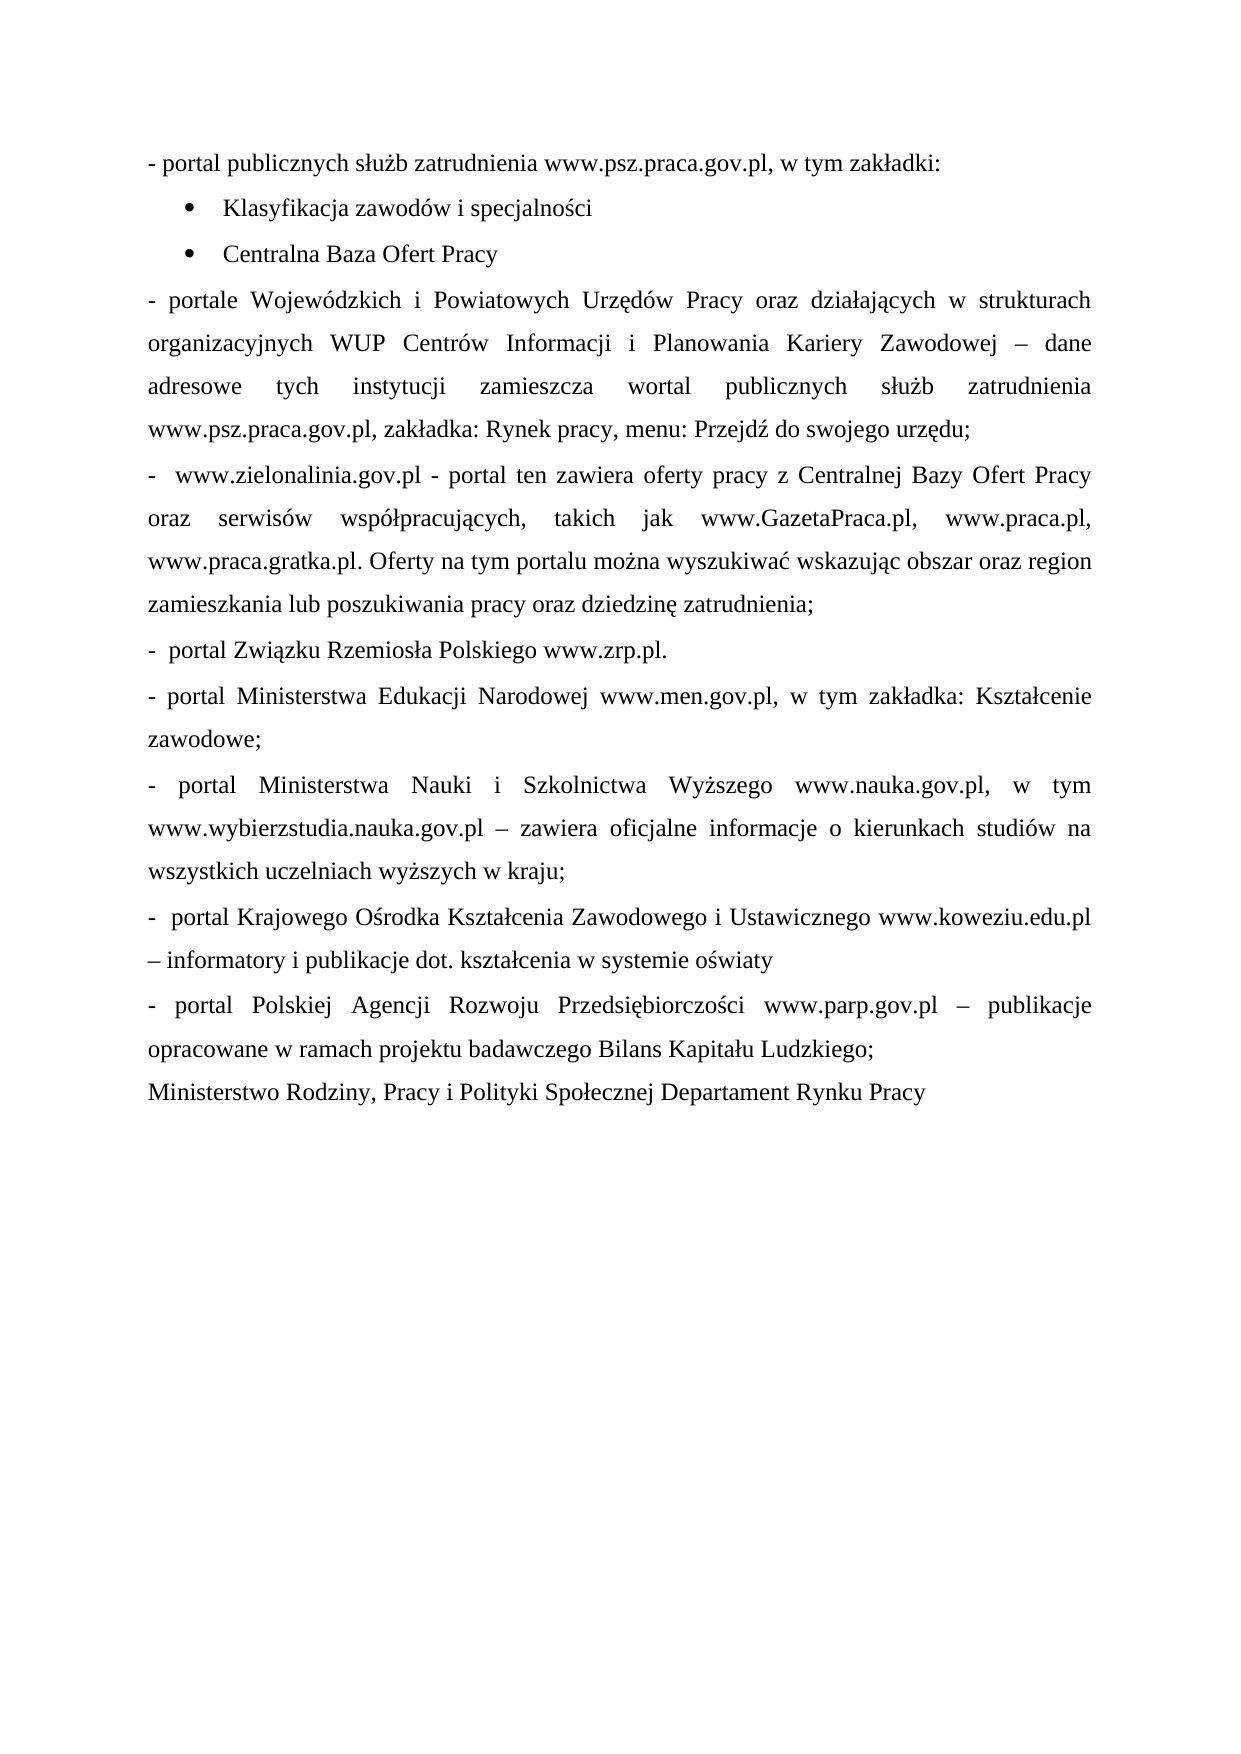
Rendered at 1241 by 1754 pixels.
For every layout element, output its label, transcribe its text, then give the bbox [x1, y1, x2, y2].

text - www.zielonalinia.gov.pl - portal ten zawiera oferty pracy z Centralnej Bazy Ofert Pracy oraz serwisów współpracujących, takich jak www.GazetaPraca.pl, www.praca.pl, www.praca.gratka.pl. Oferty na tym portalu można wyszukiwać wskazując obszar oraz region zamieszkania lub poszukiwania pracy oraz dziedzinę zatrudnienia; [148, 460, 1092, 618]
text - portal Polskiej Agencji Rozwoju Przedsiębiorczości www.parp.gov.pl – publikacje opracowane w ramach projektu badawczego Bilans Kapitału Ludzkiego; [148, 991, 1092, 1062]
list Centralna Baza Ofert Pracy [185, 239, 1092, 268]
text - portal Ministerstwa Edukacji Narodowej www.men.gov.pl, w tym zakładka: Kształcenie zawodowe; [148, 681, 1092, 753]
text - portal publicznych służb zatrudnienia www.psz.praca.gov.pl, w tym zakładki: [148, 148, 1092, 176]
text Ministerstwo Rodziny, Pracy i Polityki Społecznej Departament Rynku Pracy [148, 1077, 1092, 1106]
text - portal Ministerstwa Nauki i Szkolnictwa Wyższego www.nauka.gov.pl, w tym www.wybierzstudia.nauka.gov.pl – zawiera oficjalne informacje o kierunkach studiów na wszystkich uczelniach wyższych w kraju; [148, 770, 1092, 885]
text - portal Związku Rzemiosła Polskiego www.zrp.pl. [148, 635, 1092, 664]
text - portal Krajowego Ośrodka Kształcenia Zawodowego i Ustawicznego www.koweziu.edu.pl – informatory i publikacje dot. kształcenia w systemie oświaty [148, 902, 1092, 973]
text - portale Wojewódzkich i Powiatowych Urzędów Pracy oraz działających w strukturach organizacyjnych WUP Centrów Informacji i Planowania Kariery Zawodowej – dane adresowe tych instytucji zamieszcza wortal publicznych służb zatrudnienia www.psz.praca.gov.pl, zakładka: Rynek pracy, menu: Przejdź do swojego urzędu; [148, 285, 1092, 443]
list Klasyfikacja zawodów i specjalności [185, 193, 1092, 222]
